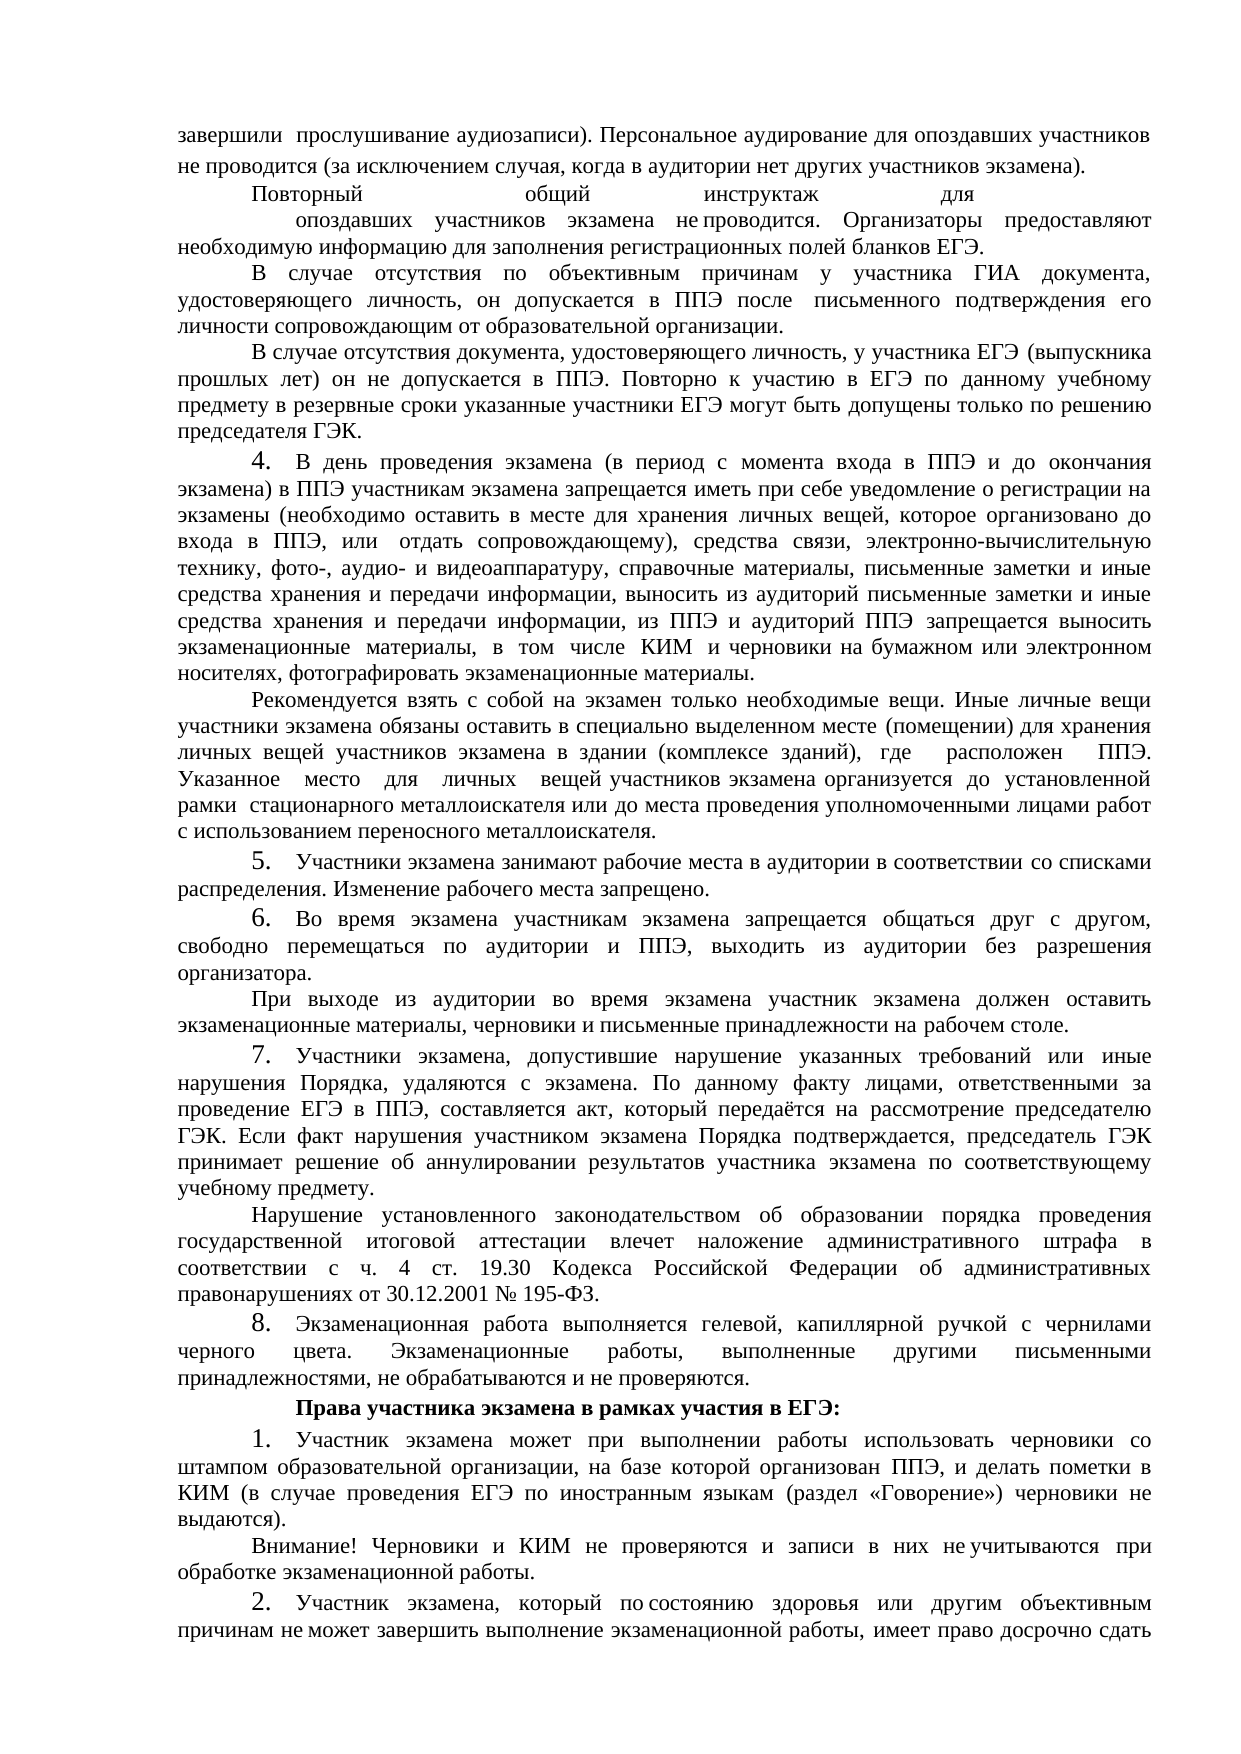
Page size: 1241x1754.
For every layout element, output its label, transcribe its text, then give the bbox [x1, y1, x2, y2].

text Нарушение установленного законодательством об образовании порядка проведения государственной итоговой аттестации влечет наложение административного штрафа в соответствии с ч. 4 ст. 19.30 Кодекса Российской Федерации об административных правонарушениях от 30.12.2001 № 195-ФЗ. [177, 1201, 1152, 1306]
text В случае отсутствия документа, удостоверяющего личность, у участника ЕГЭ (выпускника прошлых лет) он не допускается в ППЭ. Повторно к участию в ЕГЭ по данному учебному предмету в резервные сроки указанные участники ЕГЭ могут быть допущены только по решению председателя ГЭК. [177, 338, 1152, 444]
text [177, 118, 1152, 180]
text Внимание! Черновики и КИМ не проверяются и записи в них не учитываются при обработке экзаменационной работы. [177, 1532, 1152, 1584]
list Участники экзамена, допустившие нарушение указанных требований или иные нарушения Порядка, удаляются с экзамена. По данному факту лицами, ответственными за проведение ЕГЭ в ППЭ, составляется акт, который передаётся на рассмотрение председателю ГЭК. Если факт нарушения участником экзамена Порядка подтверждается, председатель ГЭК принимает решение об аннулировании результатов участника экзамена по соответствующему учебному предмету. [177, 1038, 1152, 1201]
text Рекомендуется взять с собой на экзамен только необходимые вещи. Иные личные вещи участники экзамена обязаны оставить в специально выделенном месте (помещении) для хранения личных вещей участников экзамена в здании (комплексе зданий), где расположен ППЭ. Указанное место для личных вещей участников экзамена организуется до установленной рамки стационарного металлоискателя или до места проведения уполномоченными лицами работ с использованием переносного металлоискателя. [177, 686, 1152, 844]
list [177, 1584, 1152, 1642]
list Во время экзамена участникам экзамена запрещается общаться друг с другом, свободно перемещаться по аудитории и ППЭ, выходить из аудитории без разрешения организатора. [177, 901, 1152, 985]
text При выходе из аудитории во время экзамена участник экзамена должен оставить экзаменационные материалы, черновики и письменные принадлежности на рабочем столе. [177, 985, 1152, 1038]
subtitle Права участника экзамена в рамках участия в ЕГЭ: [177, 1391, 1152, 1422]
list Экзаменационная работа выполняется гелевой, капиллярной ручкой с чернилами черного цвета. Экзаменационные работы, выполненные другими письменными принадлежностями, не обрабатываются и не проверяются. [177, 1306, 1152, 1390]
list В день проведения экзамена (в период с момента входа в ППЭ и до окончания экзамена) в ППЭ участникам экзамена запрещается иметь при себе уведомление о регистрации на экзамены (необходимо оставить в месте для хранения личных вещей, которое организовано до входа в ППЭ, или отдать сопровождающему), средства связи, электронно-вычислительную технику, фото-, аудио- и видеоаппаратуру, справочные материалы, письменные заметки и иные средства хранения и передачи информации, выносить из аудиторий письменные заметки и иные средства хранения и передачи информации, из ППЭ и аудиторий ППЭ запрещается выносить экзаменационные материалы, в том числе КИМ и черновики на бумажном или электронном носителях, фотографировать экзаменационные материалы. [177, 444, 1152, 686]
text Повторный общий инструктаж для опоздавших участников экзамена не проводится. Организаторы предоставляют необходимую информацию для заполнения регистрационных полей бланков ЕГЭ. [177, 180, 1152, 259]
text В случае отсутствия по объективным причинам у участника ГИА документа, удостоверяющего личность, он допускается в ППЭ после письменного подтверждения его личности сопровождающим от образовательной организации. [177, 259, 1152, 338]
list Участники экзамена занимают рабочие места в аудитории в соответствии со списками распределения. Изменение рабочего места запрещено. [177, 844, 1152, 901]
list Участник экзамена может при выполнении работы использовать черновики со штампом образовательной организации, на базе которой организован ППЭ, и делать пометки в КИМ (в случае проведения ЕГЭ по иностранным языкам (раздел «Говорение») черновики не выдаются). [177, 1422, 1152, 1532]
